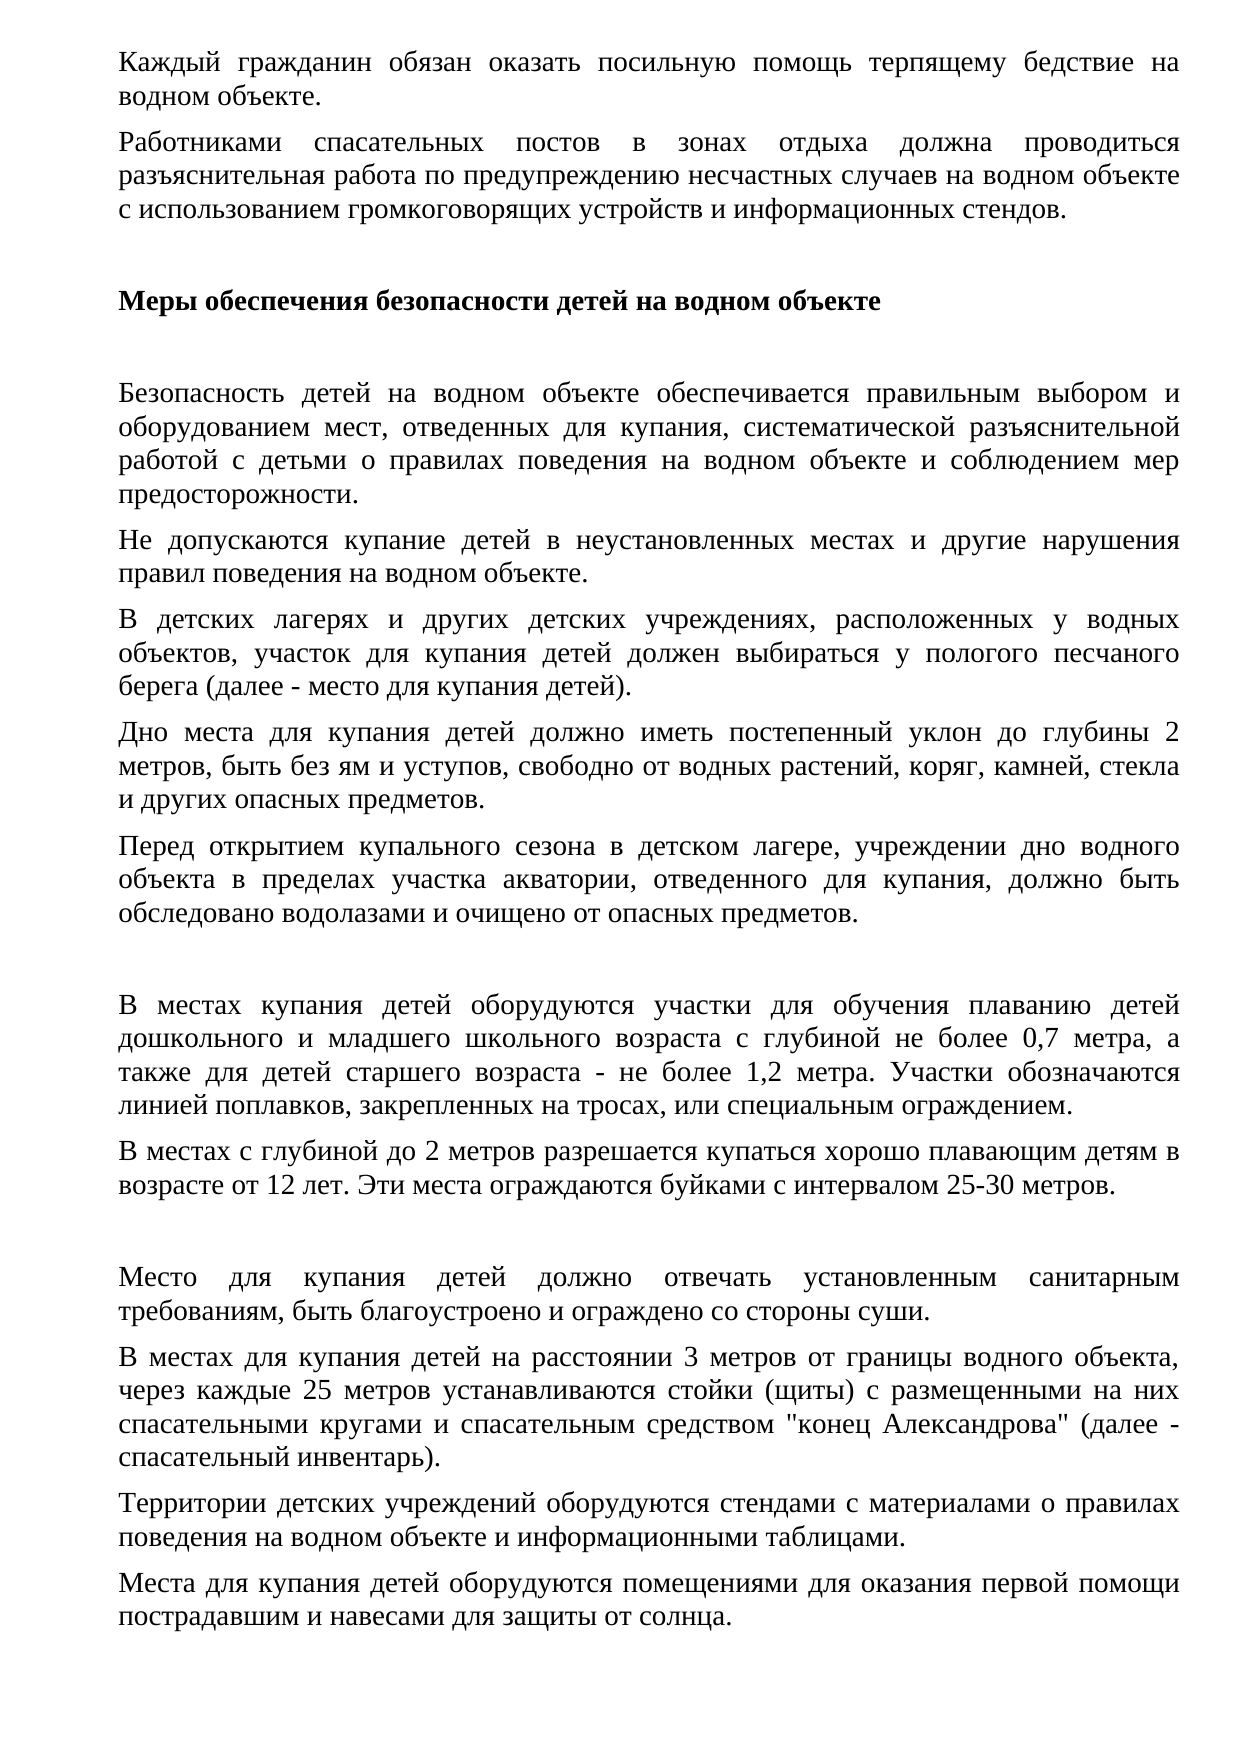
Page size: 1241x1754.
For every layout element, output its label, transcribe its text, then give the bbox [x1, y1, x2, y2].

text Места для купания детей оборудуются помещениями для оказания первой помощи пострадавшим и навесами для защиты от солнца. [118, 1565, 1181, 1632]
text Перед открытием купального сезона в детском лагере, учреждении дно водного объекта в пределах участка акватории, отведенного для купания, должно быть обследовано водолазами и очищено от опасных предметов. [118, 828, 1181, 928]
text Меры обеспечения безопасности детей на водном объекте [118, 283, 1181, 317]
text Место для купания детей должно отвечать установленным санитарным требованиям, быть благоустроено и ограждено со стороны суши. [118, 1259, 1181, 1326]
text Работниками спасательных постов в зонах отдыха должна проводиться разъяснительная работа по предупреждению несчастных случаев на водном объекте с использованием громкоговорящих устройств и информационных стендов. [118, 124, 1181, 224]
text В местах для купания детей на расстоянии 3 метров от границы водного объекта, через каждые 25 метров устанавливаются стойки (щиты) с размещенными на них спасательными кругами и спасательным средством "конец Александрова" (далее - спасательный инвентарь). [118, 1339, 1181, 1473]
text Не допускаются купание детей в неустановленных местах и другие нарушения правил поведения на водном объекте. [118, 522, 1181, 589]
text В детских лагерях и других детских учреждениях, расположенных у водных объектов, участок для купания детей должен выбираться у пологого песчаного берега (далее - место для купания детей). [118, 601, 1181, 702]
text Дно места для купания детей должно иметь постепенный уклон до глубины 2 метров, быть без ям и уступов, свободно от водных растений, коряг, камней, стекла и других опасных предметов. [118, 714, 1181, 815]
text Безопасность детей на водном объекте обеспечивается правильным выбором и оборудованием мест, отведенных для купания, систематической разъяснительной работой с детьми о правилах поведения на водном объекте и соблюдением мер предосторожности. [118, 375, 1181, 509]
text В местах купания детей оборудуются участки для обучения плаванию детей дошкольного и младшего школьного возраста с глубиной не более 0,7 метра, а также для детей старшего возраста - не более 1,2 метра. Участки обозначаются линией поплавков, закрепленных на тросах, или специальным ограждением. [118, 987, 1181, 1121]
text Каждый гражданин обязан оказать посильную помощь терпящему бедствие на водном объекте. [118, 44, 1181, 111]
text Территории детских учреждений оборудуются стендами с материалами о правилах поведения на водном объекте и информационными таблицами. [118, 1485, 1181, 1552]
text В местах с глубиной до 2 метров разрешается купаться хорошо плавающим детям в возрасте от 12 лет. Эти места ограждаются буйками с интервалом 25-30 метров. [118, 1133, 1181, 1201]
